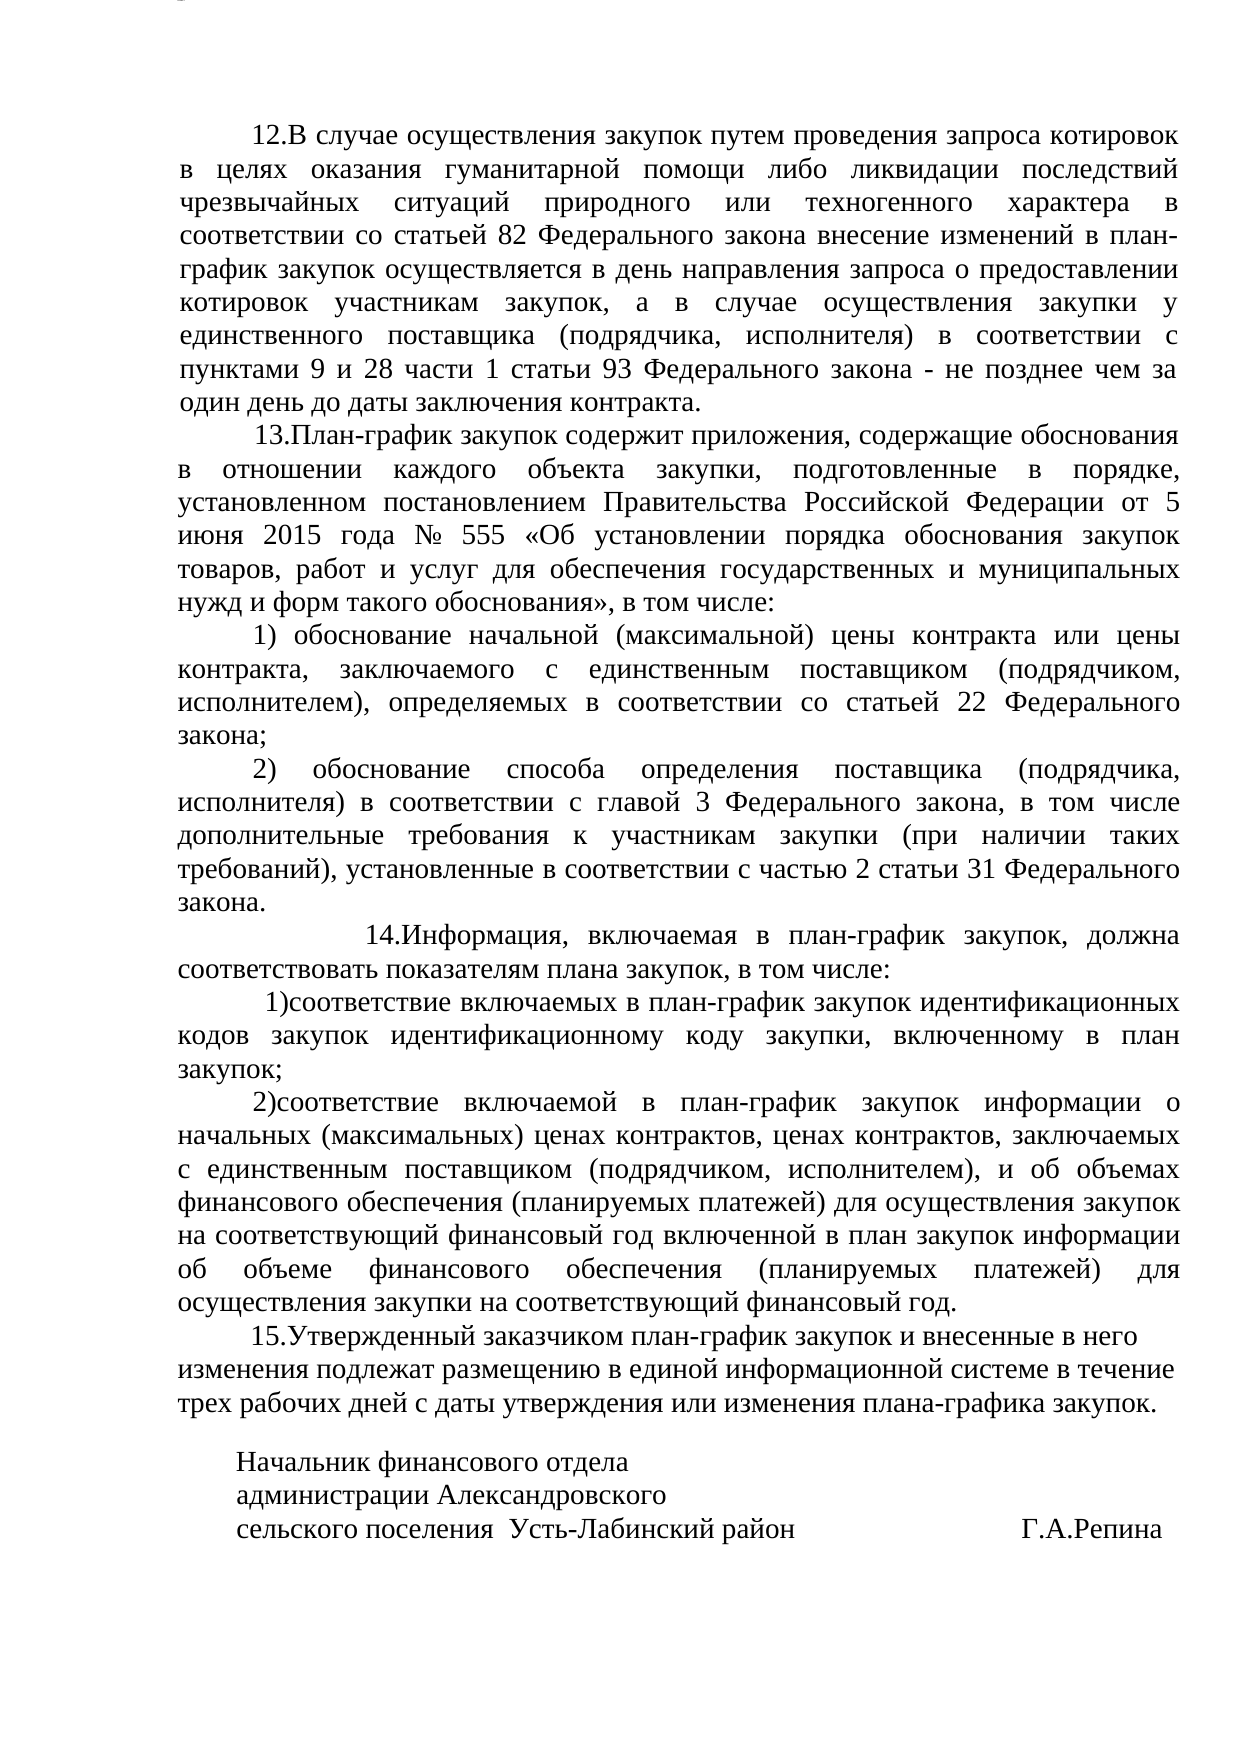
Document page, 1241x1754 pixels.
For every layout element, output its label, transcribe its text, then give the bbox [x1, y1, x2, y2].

text сельского поселения Усть-Лабинский район Г.А.Репина [177, 1511, 1181, 1578]
text Начальник финансового отдела [177, 1444, 1181, 1477]
text 15.Утвержденный заказчиком план-график закупок и внесенные в него изменения подлежат размещению в единой информационной системе в течение трех рабочих дней с даты утверждения или изменения плана-графика закупок. [177, 1318, 1181, 1419]
text 2)соответствие включаемой в план-график закупок информации о начальных (максимальных) ценах контрактов, ценах контрактов, заключаемых с единственным поставщиком (подрядчиком, исполнителем), и об объемах финансового обеспечения (планируемых платежей) для осуществления закупок на соответствующий финансовый год включенной в план закупок информации об объеме финансового обеспечения (планируемых платежей) для осуществления закупки на соответствующий финансовый год. [177, 1085, 1181, 1318]
text 14.Информация, включаемая в план-график закупок, должна соответствовать показателям плана закупок, в том числе: [177, 918, 1181, 985]
text 1) обоснование начальной (максимальной) цены контракта или цены контракта, заключаемого с единственным поставщиком (подрядчиком, исполнителем), определяемых в соответствии со статьей 22 Федерального закона; [177, 618, 1181, 751]
text 2) обоснование способа определения поставщика (подрядчика, исполнителя) в соответствии с главой 3 Федерального закона, в том числе дополнительные требования к участникам закупки (при наличии таких требований), установленные в соответствии с частью 2 статьи 31 Федерального закона. [177, 751, 1181, 918]
text 1)соответствие включаемых в план-график закупок идентификационных кодов закупок идентификационному коду закупки, включенному в план закупок; [177, 985, 1181, 1085]
text 13.План-график закупок содержит приложения, содержащие обоснования в отношении каждого объекта закупки, подготовленные в порядке, установленном постановлением Правительства Российской Федерации от 5 июня 2015 года № 555 «Об установлении порядка обоснования закупок товаров, работ и услуг для обеспечения государственных и муниципальных нужд и форм такого обоснования», в том числе: [177, 418, 1181, 618]
text 12.В случае осуществления закупок путем проведения запроса котировок в целях оказания гуманитарной помощи либо ликвидации последствий чрезвычайных ситуаций природного или техногенного характера в соответствии со статьей 82 Федерального закона внесение изменений в план-график закупок осуществляется в день направления запроса о предоставлении котировок участникам закупок, а в случае осуществления закупки у единственного поставщика (подрядчика, исполнителя) в соответствии с пунктами 9 и 28 части 1 статьи 93 Федерального закона - не позднее чем за один день до даты заключения контракта. [179, 118, 1179, 418]
text администрации Александровского [177, 1477, 1181, 1511]
